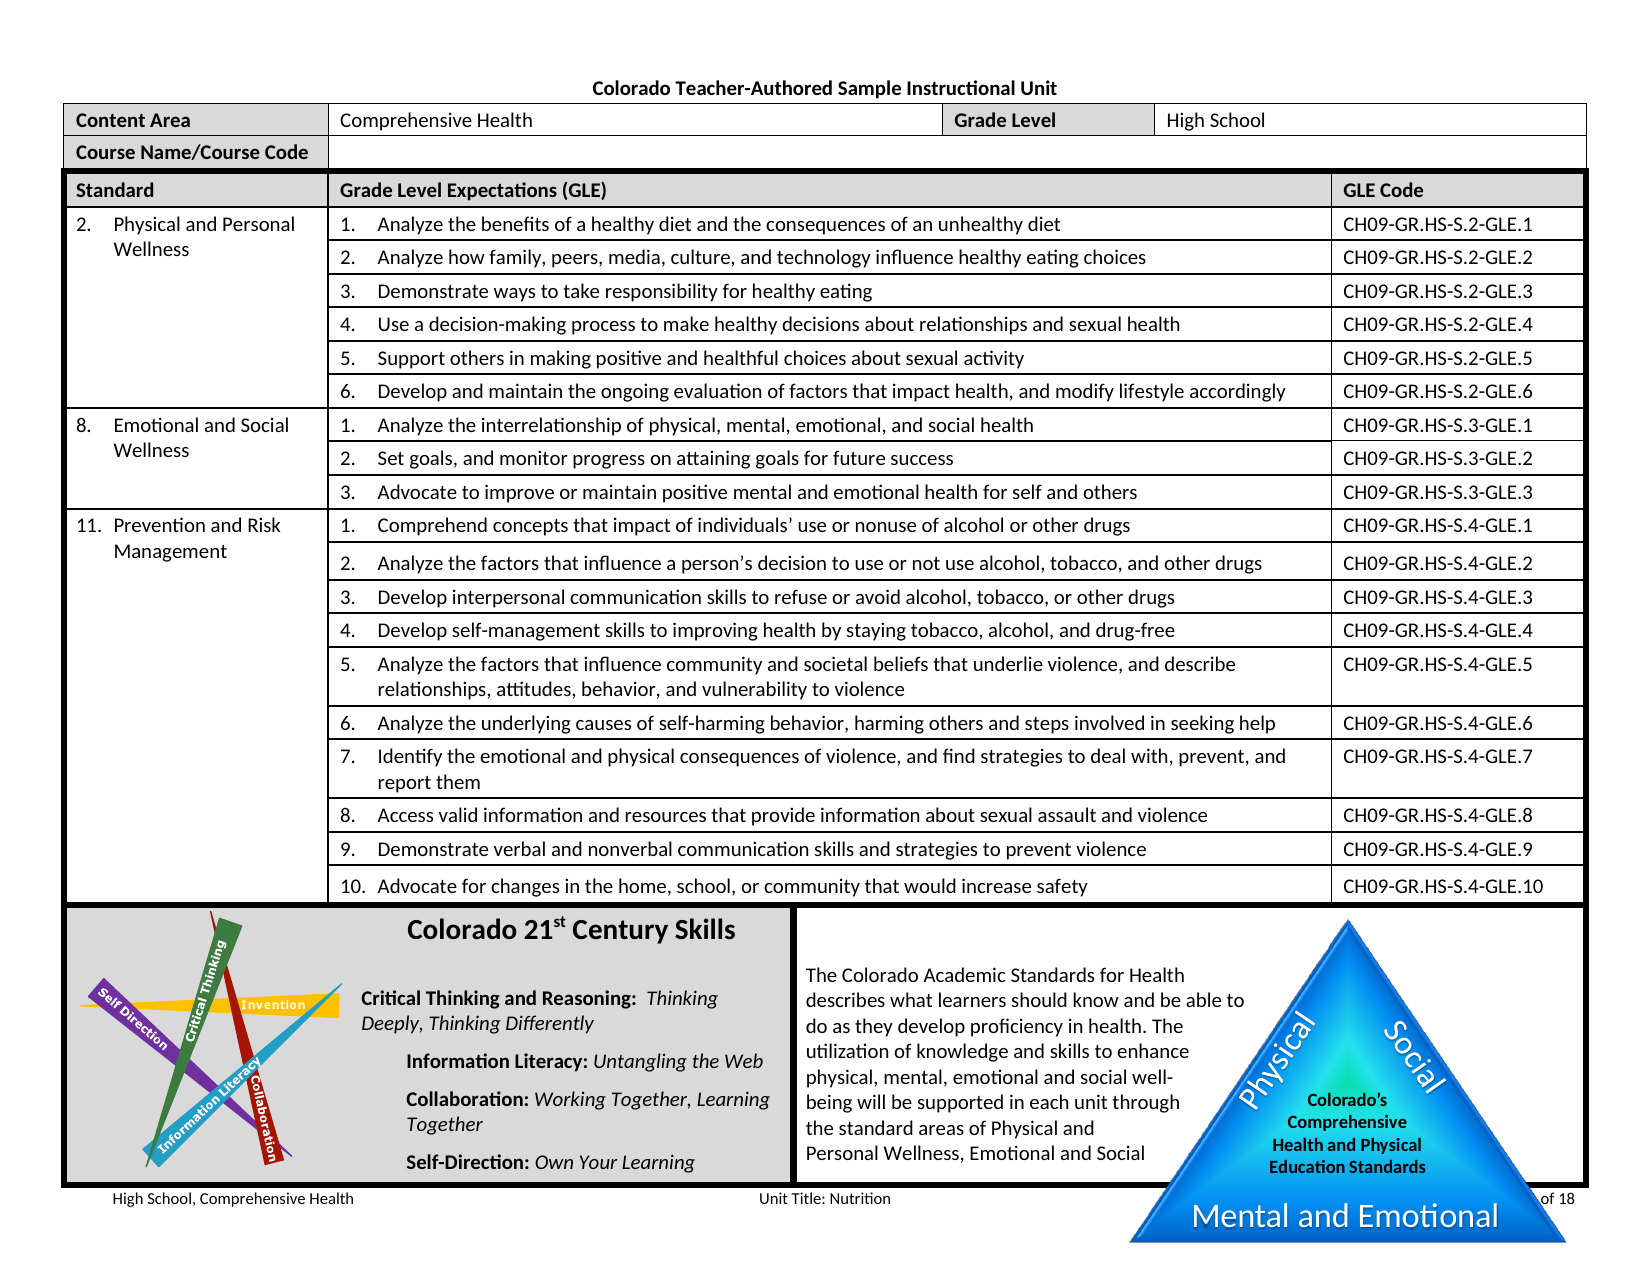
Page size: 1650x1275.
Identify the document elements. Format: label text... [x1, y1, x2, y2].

table_cell Analyze the underlying causes of self-harming behavior, harming others and steps involved in seeking help [329, 707, 1331, 738]
table_cell Analyze the factors that influence a person’s decision to use or not use alcohol, tobacco, and other drugs [329, 543, 1331, 579]
table_cell Develop and maintain the ongoing evaluation of factors that impact health, and modify lifestyle accordingly [329, 375, 1331, 407]
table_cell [67, 908, 790, 1182]
table_cell Physical and Personal Wellness [67, 208, 327, 407]
table_cell CH09-GR.HS-S.3-GLE.2 [1332, 441, 1583, 474]
table_cell Analyze the benefits of a healthy diet and the consequences of an unhealthy diet [329, 208, 1331, 239]
table_cell CH09-GR.HS-S.4-GLE.8 [1332, 799, 1583, 831]
table_cell Analyze how family, peers, media, culture, and technology influence healthy eating choices [329, 241, 1331, 273]
table_cell Emotional and Social Wellness [67, 409, 327, 507]
table_cell Analyze the interrelationship of physical, mental, emotional, and social health [329, 409, 1331, 440]
table_cell Develop interpersonal communication skills to refuse or avoid alcohol, tobacco, or other drugs [329, 581, 1331, 612]
table_cell Standard [67, 174, 327, 206]
table_cell Comprehend concepts that impact of individuals’ use or nonuse of alcohol or other drugs [329, 510, 1331, 541]
table_cell Advocate to improve or maintain positive mental and emotional health for self and others [329, 476, 1331, 507]
table_cell Grade Level Expectations (GLE) [329, 174, 1331, 206]
table_cell CH09-GR.HS-S.4-GLE.3 [1332, 581, 1583, 612]
table_cell CH09-GR.HS-S.2-GLE.1 [1332, 208, 1583, 239]
table_cell CH09-GR.HS-S.4-GLE.1 [1332, 510, 1583, 541]
table_cell Identify the emotional and physical consequences of violence, and find strategies to deal with, prevent, and report them [329, 740, 1331, 797]
table_cell CH09-GR.HS-S.2-GLE.3 [1332, 275, 1583, 306]
table_cell Course Name/Course Code [64, 136, 328, 168]
table_cell CH09-GR.HS-S.2-GLE.2 [1332, 241, 1583, 273]
table_cell Analyze the factors that influence community and societal beliefs that underlie violence, and describe relationships, attitudes, behavior, and vulnerability to violence [329, 648, 1331, 705]
table_cell CH09-GR.HS-S.4-GLE.2 [1332, 543, 1583, 579]
table_cell CH09-GR.HS-S.3-GLE.1 [1332, 409, 1583, 440]
table_cell CH09-GR.HS-S.3-GLE.3 [1332, 476, 1583, 507]
table_header Grade Level [943, 104, 1154, 135]
table_cell Demonstrate verbal and nonverbal communication skills and strategies to prevent violence [329, 833, 1331, 864]
table_cell Use a decision-making process to make healthy decisions about relationships and sexual health [329, 308, 1331, 340]
table_cell CH09-GR.HS-S.4-GLE.4 [1332, 614, 1583, 646]
table_cell CH09-GR.HS-S.4-GLE.10 [1332, 866, 1583, 902]
table_cell CH09-GR.HS-S.4-GLE.5 [1332, 648, 1583, 705]
table_cell Set goals, and monitor progress on attaining goals for future success [329, 442, 1331, 474]
table_cell Develop self-management skills to improving health by staying tobacco, alcohol, and drug-free [329, 614, 1331, 646]
table_header Comprehensive Health [329, 104, 942, 135]
table_cell GLE Code [1332, 174, 1583, 206]
table_header Content Area [64, 104, 328, 135]
table_cell CH09-GR.HS-S.4-GLE.9 [1332, 833, 1583, 864]
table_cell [797, 908, 1583, 1182]
table_cell Access valid information and resources that provide information about sexual assault and violence [329, 799, 1331, 831]
table_cell Advocate for changes in the home, school, or community that would increase safety [329, 866, 1331, 902]
table_cell [329, 136, 1586, 168]
table_cell CH09-GR.HS-S.2-GLE.5 [1332, 342, 1583, 373]
table_header High School [1155, 104, 1586, 135]
table_cell CH09-GR.HS-S.2-GLE.4 [1332, 308, 1583, 340]
table_cell Prevention and Risk Management [67, 510, 327, 902]
table_cell CH09-GR.HS-S.4-GLE.6 [1332, 707, 1583, 738]
table_cell CH09-GR.HS-S.4-GLE.7 [1332, 740, 1583, 797]
table_cell Demonstrate ways to take responsibility for healthy eating [329, 275, 1331, 306]
table_cell Support others in making positive and healthful choices about sexual activity [329, 342, 1331, 373]
table_cell CH09-GR.HS-S.2-GLE.6 [1332, 375, 1583, 407]
